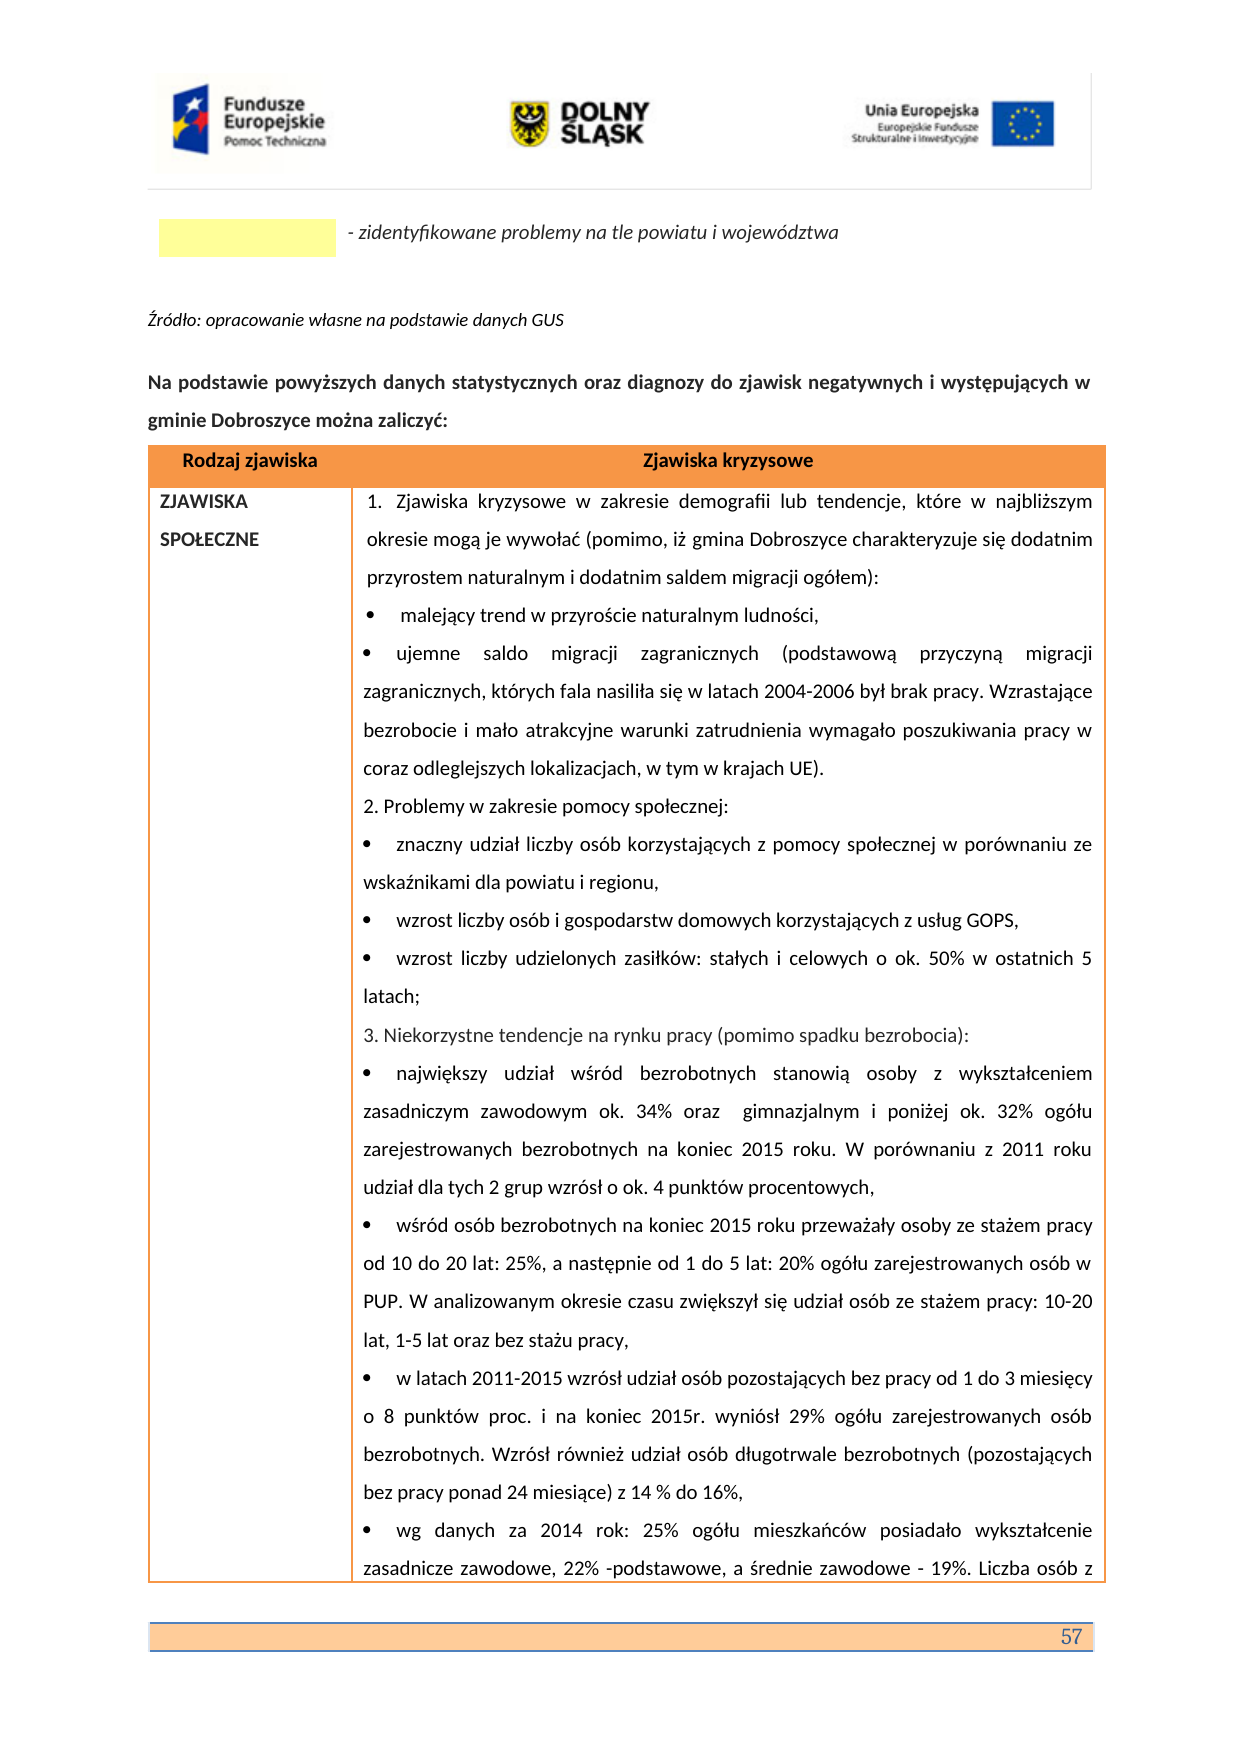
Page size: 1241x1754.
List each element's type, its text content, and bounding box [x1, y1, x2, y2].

text Na podstawie powyższych danych statystycznych oraz diagnozy do zjawisk negatywnych i występujących w gminie Dobroszyce można zaliczyć: [148, 369, 1093, 433]
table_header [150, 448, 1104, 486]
picture [147, 73, 1093, 191]
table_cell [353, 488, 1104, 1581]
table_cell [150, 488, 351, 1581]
text Źródło: opracowanie własne na podstawie danych GUS [148, 308, 1093, 331]
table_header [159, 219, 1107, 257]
